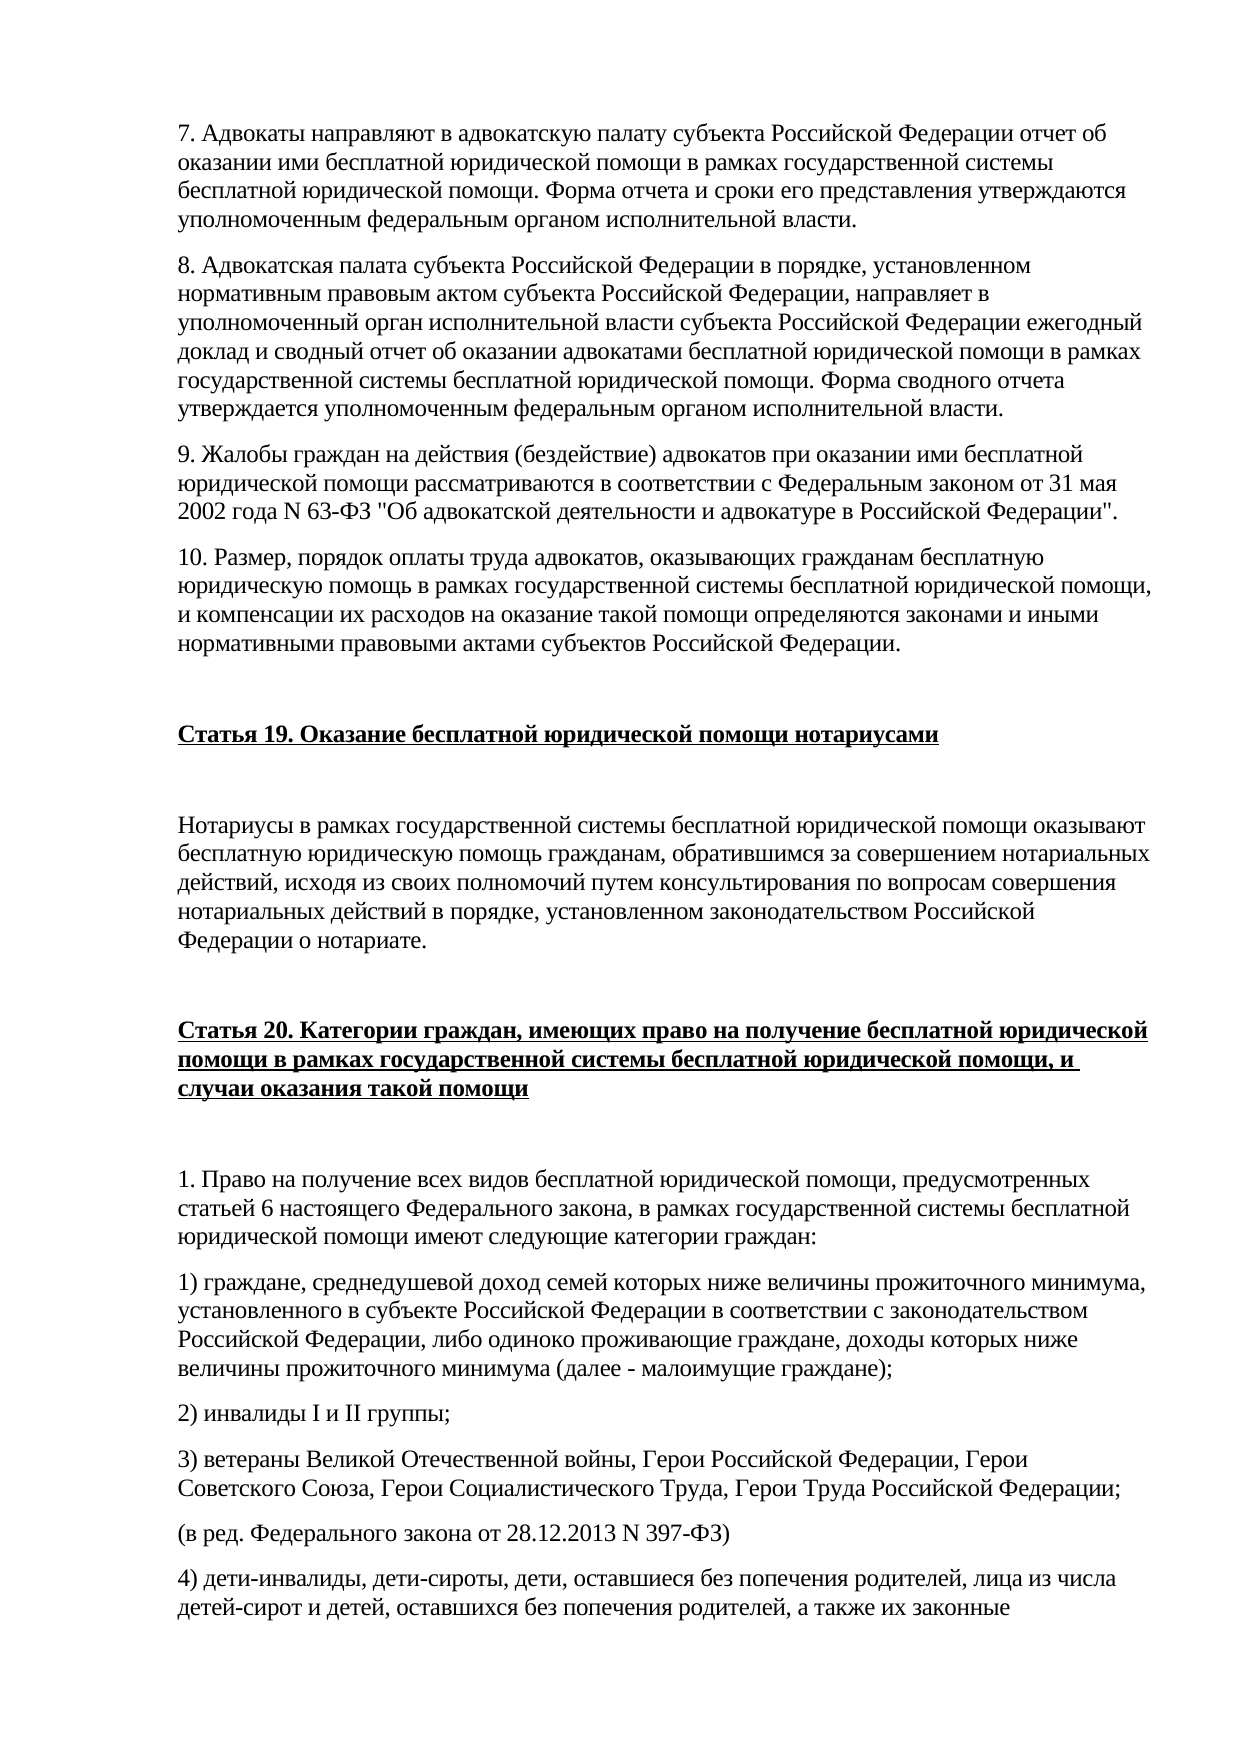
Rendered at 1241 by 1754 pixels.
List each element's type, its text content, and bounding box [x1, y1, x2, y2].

text 1. Право на получение всех видов бесплатной юридической помощи, предусмотренных статьей 6 настоящего Федерального закона, в рамках государственной системы бесплатной юридической помощи имеют следующие категории граждан: [177, 1164, 1152, 1250]
text 10. Размер, порядок оплаты труда адвокатов, оказывающих гражданам бесплатную юридическую помощь в рамках государственной системы бесплатной юридической помощи, и компенсации их расходов на оказание такой помощи определяются законами и иными нормативными правовыми актами субъектов Российской Федерации. [177, 542, 1152, 657]
text (в ред. Федерального закона от 28.12.2013 N 397-ФЗ) [177, 1518, 1152, 1547]
text 2) инвалиды I и II группы; [177, 1398, 1152, 1427]
text 9. Жалобы граждан на действия (бездействие) адвокатов при оказании ими бесплатной юридической помощи рассматриваются в соответствии с Федеральным законом от 31 мая 2002 года N 63-ФЗ "Об адвокатской деятельности и адвокатуре в Российской Федерации". [177, 439, 1152, 525]
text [177, 1563, 1152, 1621]
text Нотариусы в рамках государственной системы бесплатной юридической помощи оказывают бесплатную юридическую помощь гражданам, обратившимся за совершением нотариальных действий, исходя из своих полномочий путем консультирования по вопросам совершения нотариальных действий в порядке, установленном законодательством Российской Федерации о нотариате. [177, 810, 1152, 953]
text 3) ветераны Великой Отечественной войны, Герои Российской Федерации, Герои Советского Союза, Герои Социалистического Труда, Герои Труда Российской Федерации; [177, 1444, 1152, 1501]
text 8. Адвокатская палата субъекта Российской Федерации в порядке, установленном нормативным правовым актом субъекта Российской Федерации, направляет в уполномоченный орган исполнительной власти субъекта Российской Федерации ежегодный доклад и сводный отчет об оказании адвокатами бесплатной юридической помощи в рамках государственной системы бесплатной юридической помощи. Форма сводного отчета утверждается уполномоченным федеральным органом исполнительной власти. [177, 250, 1152, 422]
text Статья 20. Категории граждан, имеющих право на получение бесплатной юридической помощи в рамках государственной системы бесплатной юридической помощи, и случаи оказания такой помощи [177, 1016, 1152, 1102]
text Статья 19. Оказание бесплатной юридической помощи нотариусами [177, 719, 1152, 748]
text 1) граждане, среднедушевой доход семей которых ниже величины прожиточного минимума, установленного в субъекте Российской Федерации в соответствии с законодательством Российской Федерации, либо одиноко проживающие граждане, доходы которых ниже величины прожиточного минимума (далее - малоимущие граждане); [177, 1267, 1152, 1382]
text 7. Адвокаты направляют в адвокатскую палату субъекта Российской Федерации отчет об оказании ими бесплатной юридической помощи в рамках государственной системы бесплатной юридической помощи. Форма отчета и сроки его представления утверждаются уполномоченным федеральным органом исполнительной власти. [177, 118, 1152, 233]
